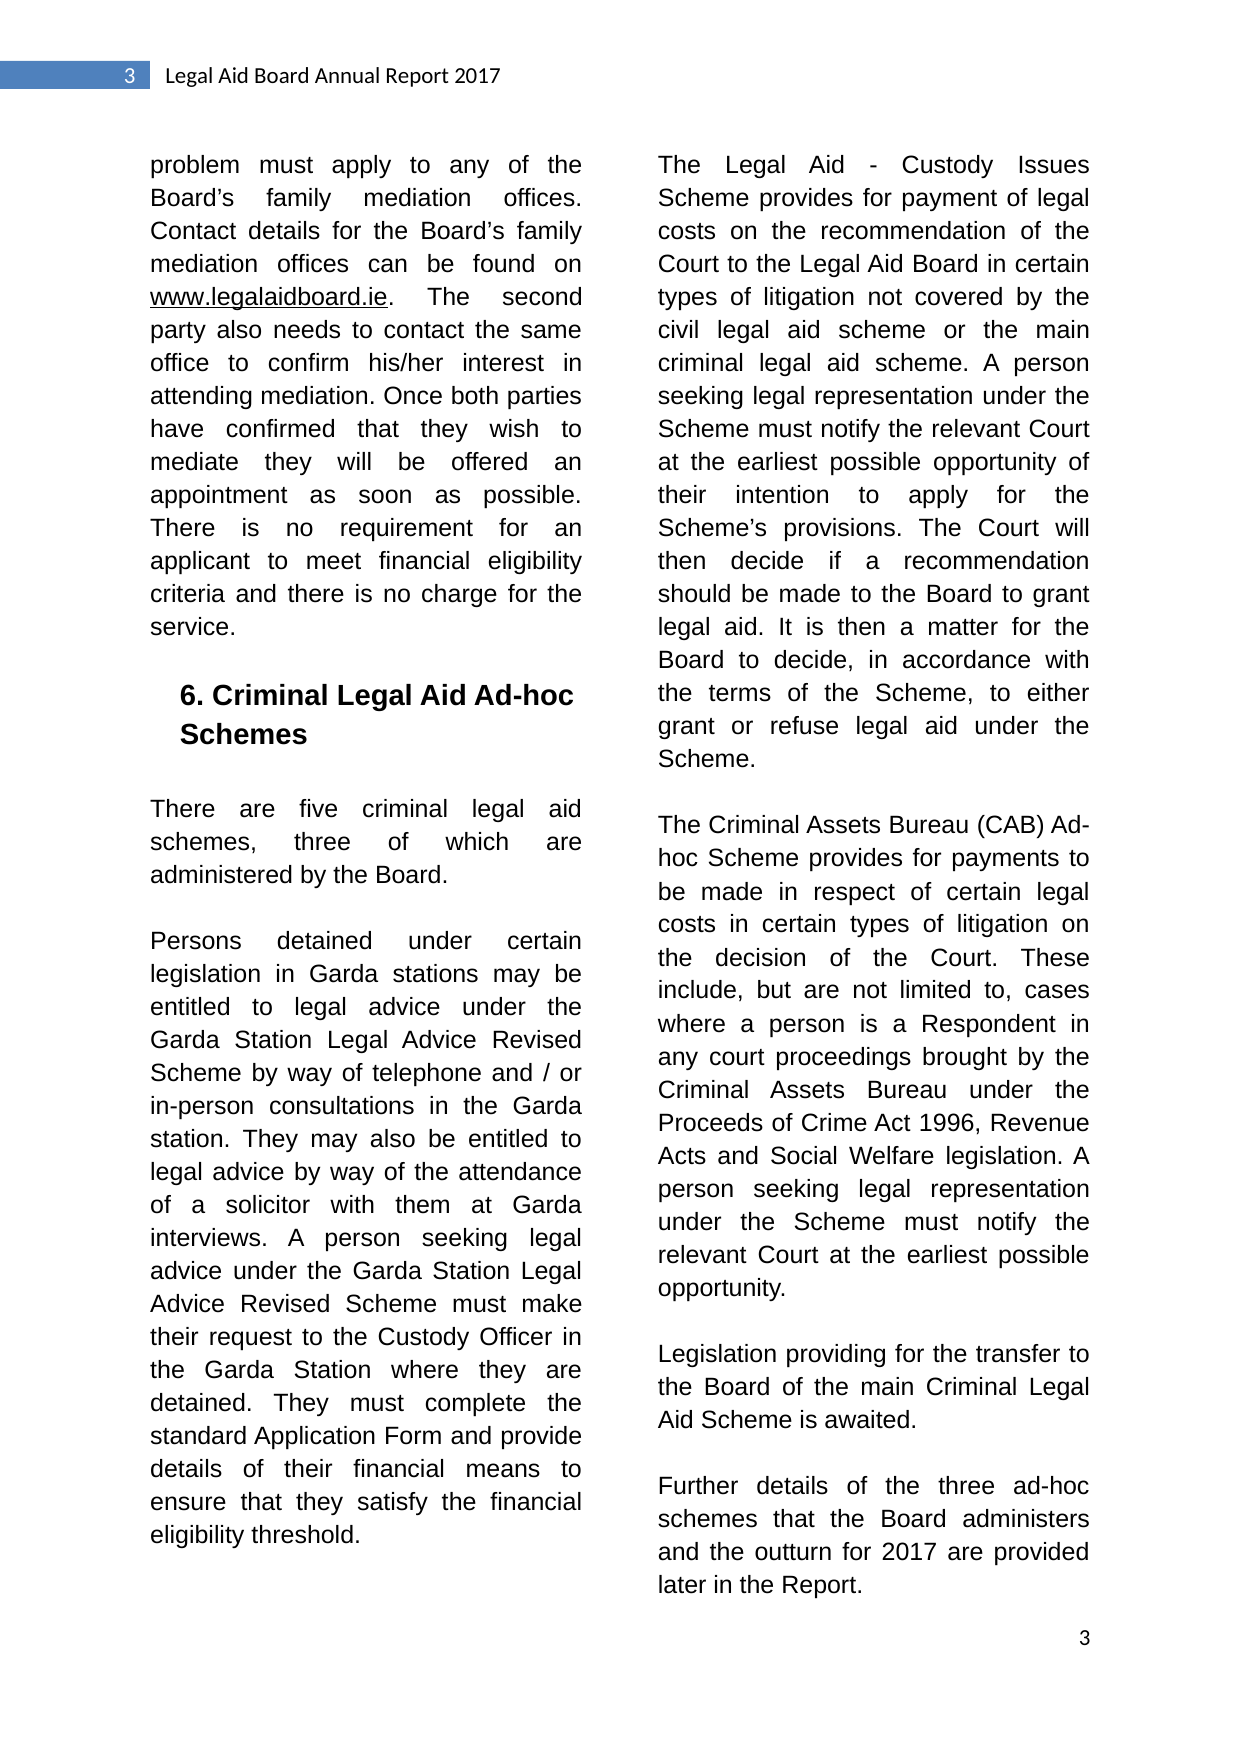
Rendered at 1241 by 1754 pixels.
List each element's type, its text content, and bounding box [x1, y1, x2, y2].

text The Legal Aid - Custody Issues Scheme provides for payment of legal costs on the recommendation of the Court to the Legal Aid Board in certain types of litigation not covered by the civil legal aid scheme or the main criminal legal aid scheme. A person seeking legal representation under the Scheme must notify the relevant Court at the earliest possible opportunity of their intention to apply for the Scheme’s provisions. The Court will then decide if a recommendation should be made to the Board to grant legal aid. It is then a matter for the Board to decide, in accordance with the terms of the Scheme, to either grant or refuse legal aid under the Scheme. [658, 150, 1090, 773]
text Legislation providing for the transfer to the Board of the main Criminal Legal Aid Scheme is awaited. [658, 1339, 1090, 1433]
text Persons detained under certain legislation in Garda stations may be entitled to legal advice under the Garda Station Legal Advice Revised Scheme by way of telephone and / or in-person consultations in the Garda station. They may also be entitled to legal advice by way of the attendance of a solicitor with them at Garda interviews. A person seeking legal advice under the Garda Station Legal Advice Revised Scheme must make their request to the Custody Officer in the Garda Station where they are detained. They must complete the standard Application Form and provide details of their financial means to ensure that they satisfy the financial eligibility threshold. [150, 926, 583, 1549]
text The Criminal Assets Bureau (CAB) Ad-hoc Scheme provides for payments to be made in respect of certain legal costs in certain types of litigation on the decision of the Court. These include, but are not limited to, cases where a person is a Respondent in any court proceedings brought by the Criminal Assets Bureau under the Proceeds of Crime Act 1996, Revenue Acts and Social Welfare legislation. A person seeking legal representation under the Scheme must notify the relevant Court at the earliest possible opportunity. [658, 810, 1090, 1301]
text 6. Criminal Legal Aid Ad-hoc Schemes [179, 678, 583, 750]
text Further details of the three ad-hoc schemes that the Board administers and the outturn for 2017 are provided later in the Report. [658, 1471, 1090, 1599]
text There are five criminal legal aid schemes, three of which are administered by the Board. [150, 794, 583, 889]
